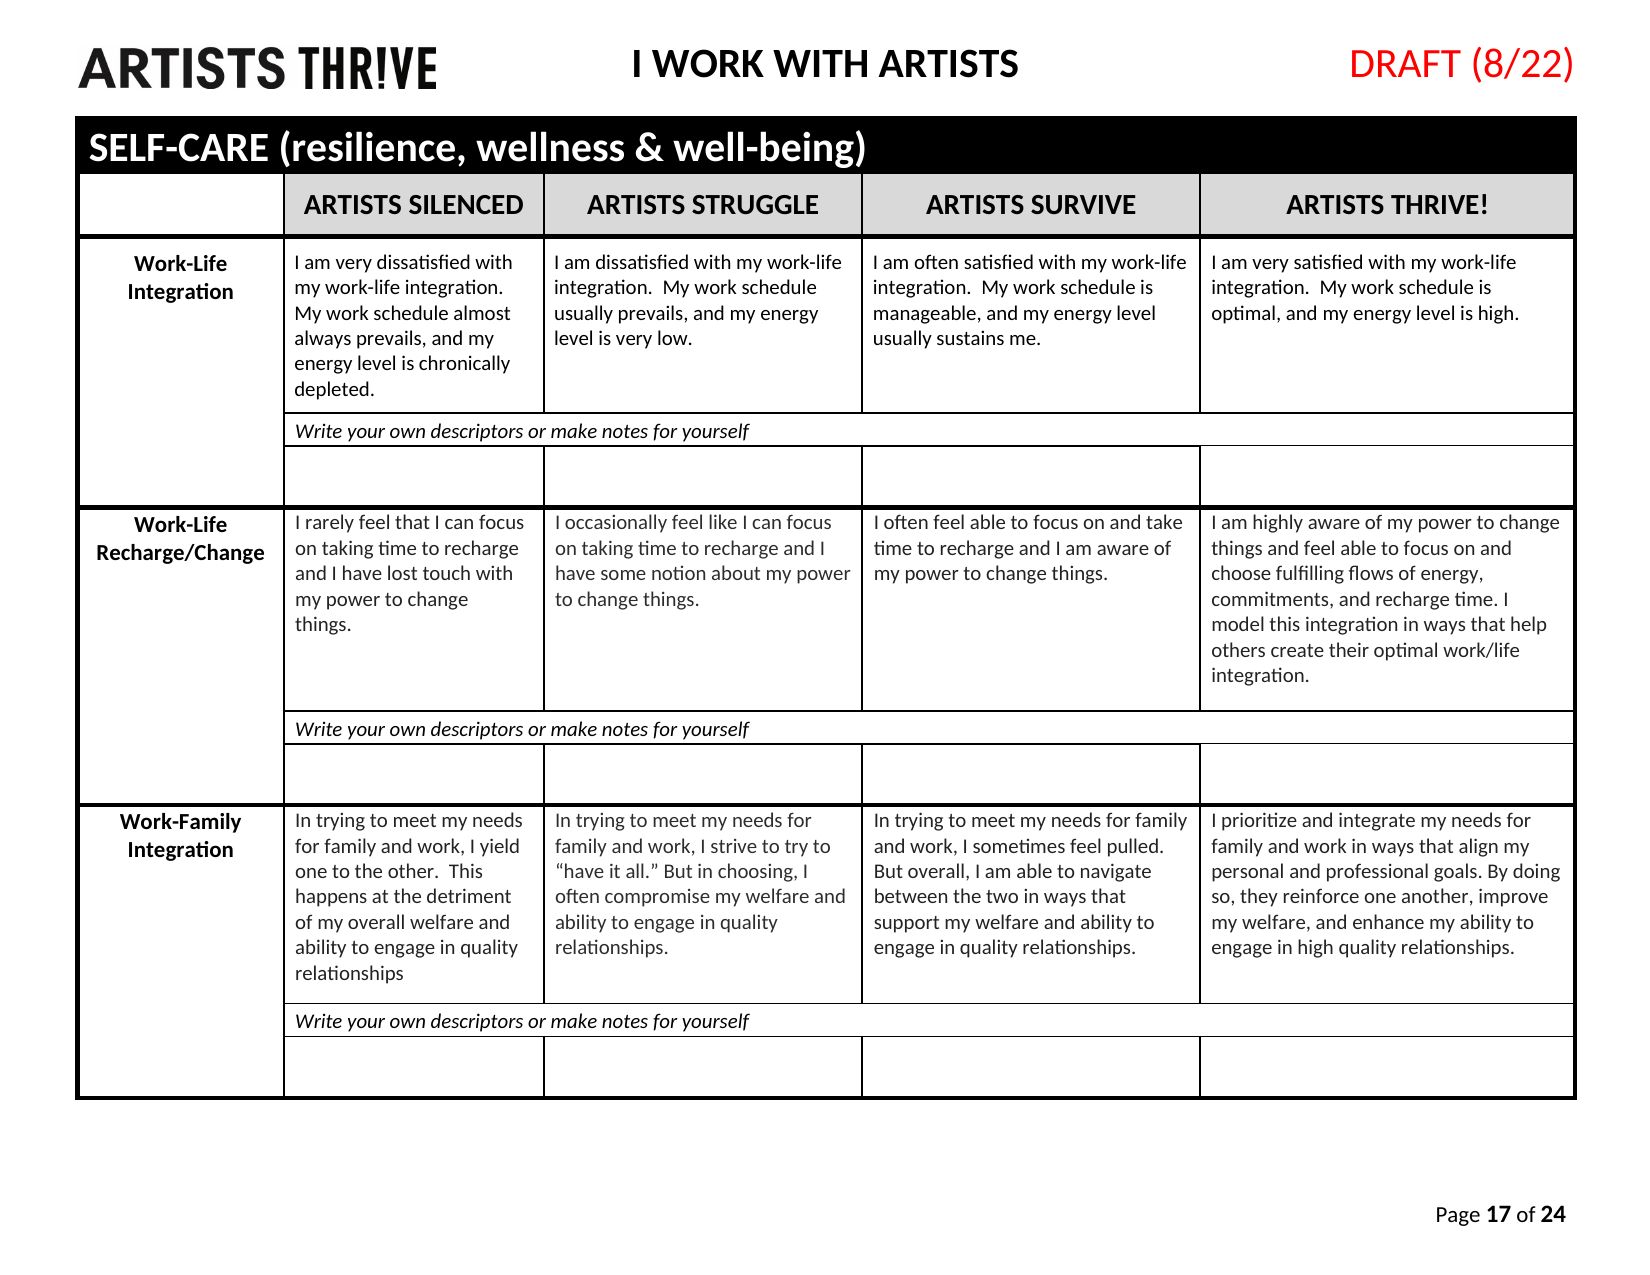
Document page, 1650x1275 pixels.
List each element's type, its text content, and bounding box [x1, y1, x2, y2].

table_cell I am dissatisfied with my work-life integration. My work schedule usually prevails, and my energy level is very low. [545, 239, 861, 412]
table_cell ARTISTS SILENCED [285, 174, 543, 234]
table_cell Work-Life Recharge/Change [80, 510, 283, 803]
table_cell [1201, 1037, 1573, 1096]
table_cell Work-Life Integration [80, 239, 283, 505]
table_cell [545, 1037, 861, 1096]
table_cell [545, 745, 861, 803]
table_cell [285, 1037, 543, 1096]
table_cell [863, 745, 1199, 803]
table_cell [545, 447, 861, 505]
table_cell [80, 174, 283, 234]
table_header SELF-CARE (resilience, wellness & well-being) [80, 121, 1573, 173]
table_cell I prioritize and integrate my needs for family and work in ways that align my personal and professional goals. By doing so, they reinforce one another, improve my welfare, and enhance my ability to engage in high quality relationships. [1201, 807, 1573, 1002]
table_cell I rarely feel that I can focus on taking time to recharge and I have lost touch with my power to change things. [285, 510, 543, 709]
table_cell I am often satisfied with my work-life integration. My work schedule is manageable, and my energy level usually sustains me. [863, 239, 1199, 412]
table_cell I am very satisfied with my work-life integration. My work schedule is optimal, and my energy level is high. [1201, 239, 1573, 412]
table_cell Write your own descriptors or make notes for yourself [285, 414, 1573, 445]
table_cell ARTISTS SURVIVE [863, 174, 1199, 234]
table_cell [863, 1037, 1199, 1096]
table_cell In trying to meet my needs for family and work, I strive to try to “have it all.” But in choosing, I often compromise my welfare and ability to engage in quality relationships. [545, 807, 861, 1002]
table_cell In trying to meet my needs for family and work, I sometimes feel pulled. But overall, I am able to navigate between the two in ways that support my welfare and ability to engage in quality relationships. [863, 807, 1199, 1002]
table_cell I occasionally feel like I can focus on taking time to recharge and I have some notion about my power to change things. [545, 510, 861, 709]
table_cell I am very dissatisfied with my work-life integration. My work schedule almost always prevails, and my energy level is chronically depleted. [285, 239, 543, 412]
table_cell [285, 745, 543, 803]
table_cell I am highly aware of my power to change things and feel able to focus on and choose fulfilling flows of energy, commitments, and recharge time. I model this integration in ways that help others create their optimal work/life integration. [1201, 510, 1573, 709]
table_cell I often feel able to focus on and take time to recharge and I am aware of my power to change things. [863, 510, 1199, 709]
table_cell Write your own descriptors or make notes for yourself [285, 712, 1573, 743]
table_cell Write your own descriptors or make notes for yourself [285, 1004, 1573, 1036]
table_cell ARTISTS STRUGGLE [545, 174, 861, 234]
table_cell In trying to meet my needs for family and work, I yield one to the other. This happens at the detriment of my overall welfare and ability to engage in quality relationships [285, 807, 543, 1002]
table_cell [863, 447, 1199, 505]
table_cell [1201, 446, 1573, 505]
table_cell Work-Family Integration [80, 807, 283, 1096]
picture [76, 44, 436, 89]
table_cell [285, 447, 543, 505]
table_cell [1201, 744, 1573, 803]
table_cell ARTISTS THRIVE! [1201, 174, 1573, 234]
